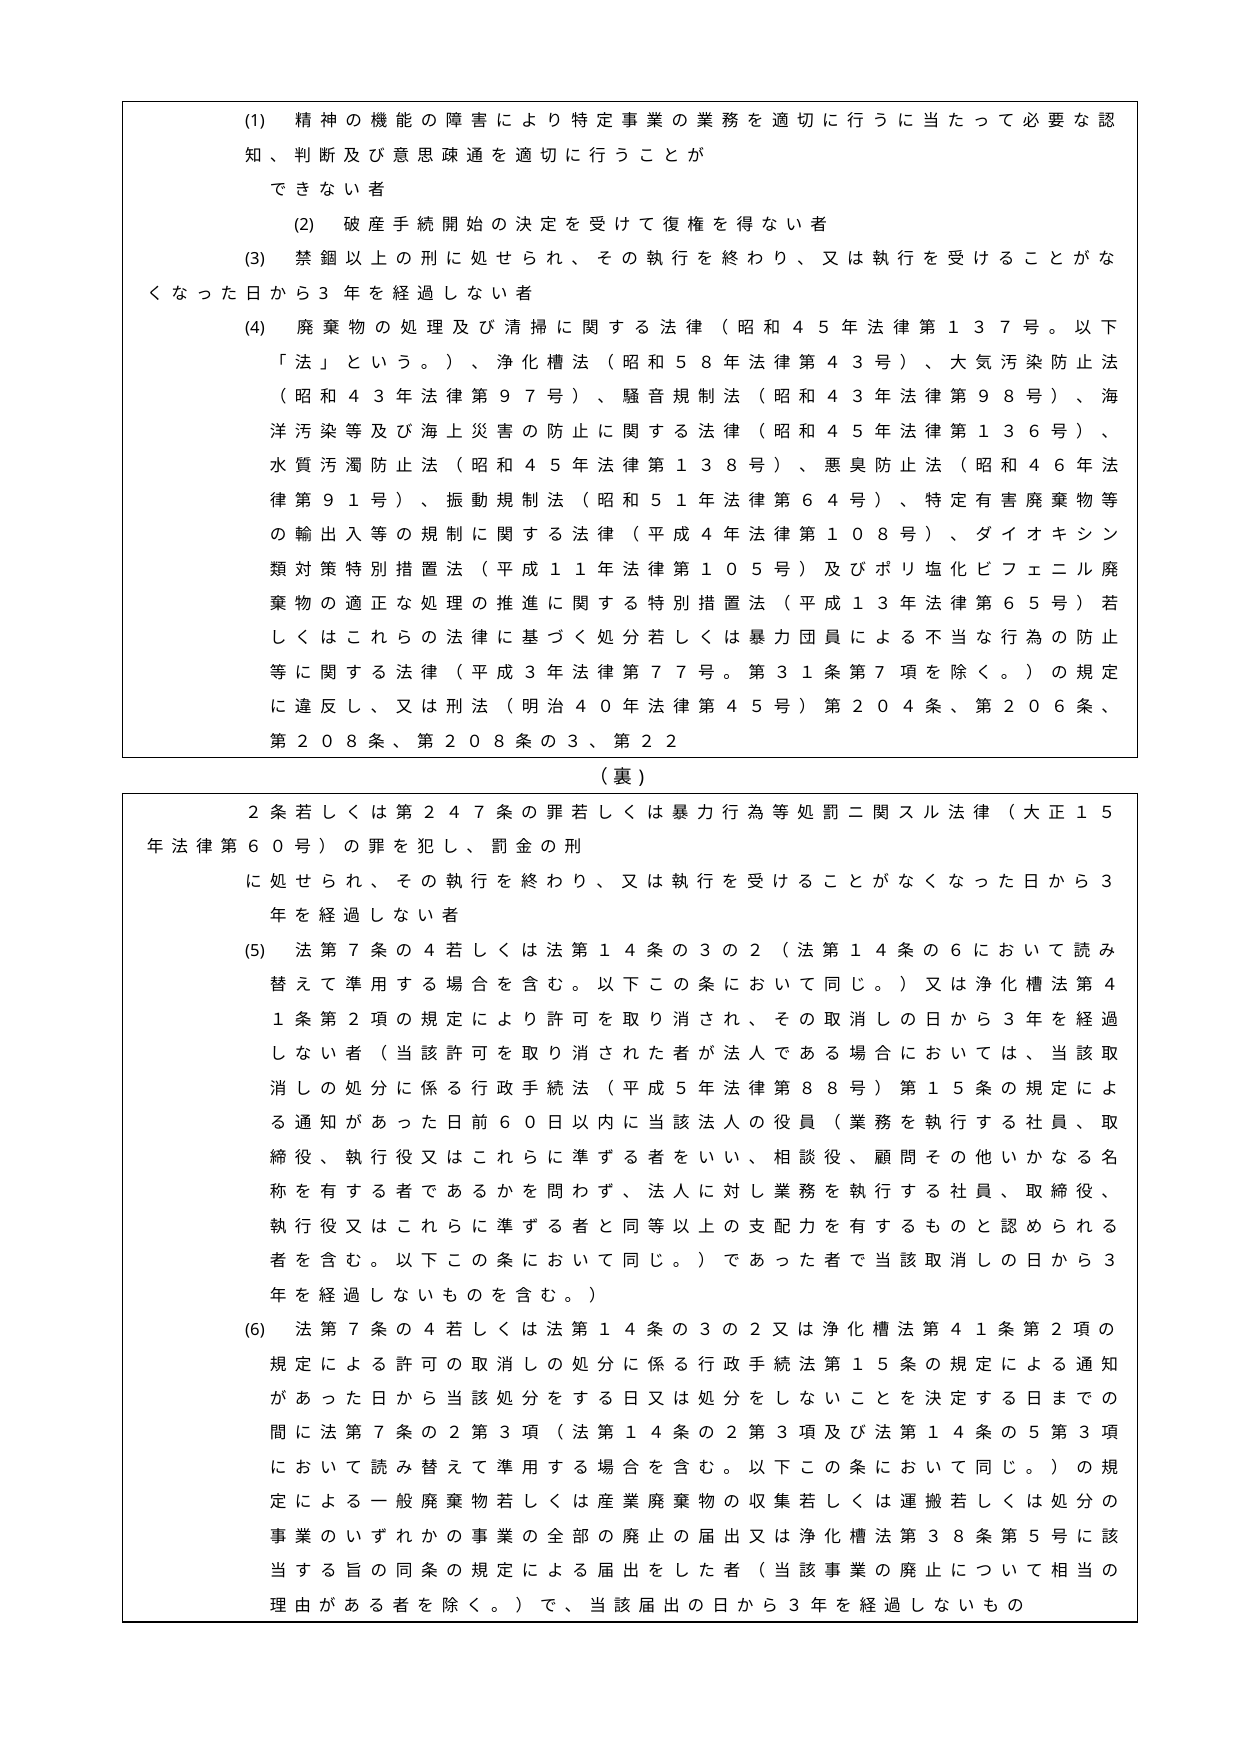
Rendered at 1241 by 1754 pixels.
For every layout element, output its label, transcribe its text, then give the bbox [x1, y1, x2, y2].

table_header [123, 102, 1137, 757]
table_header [123, 794, 1137, 1621]
text （裏) [122, 758, 1130, 793]
